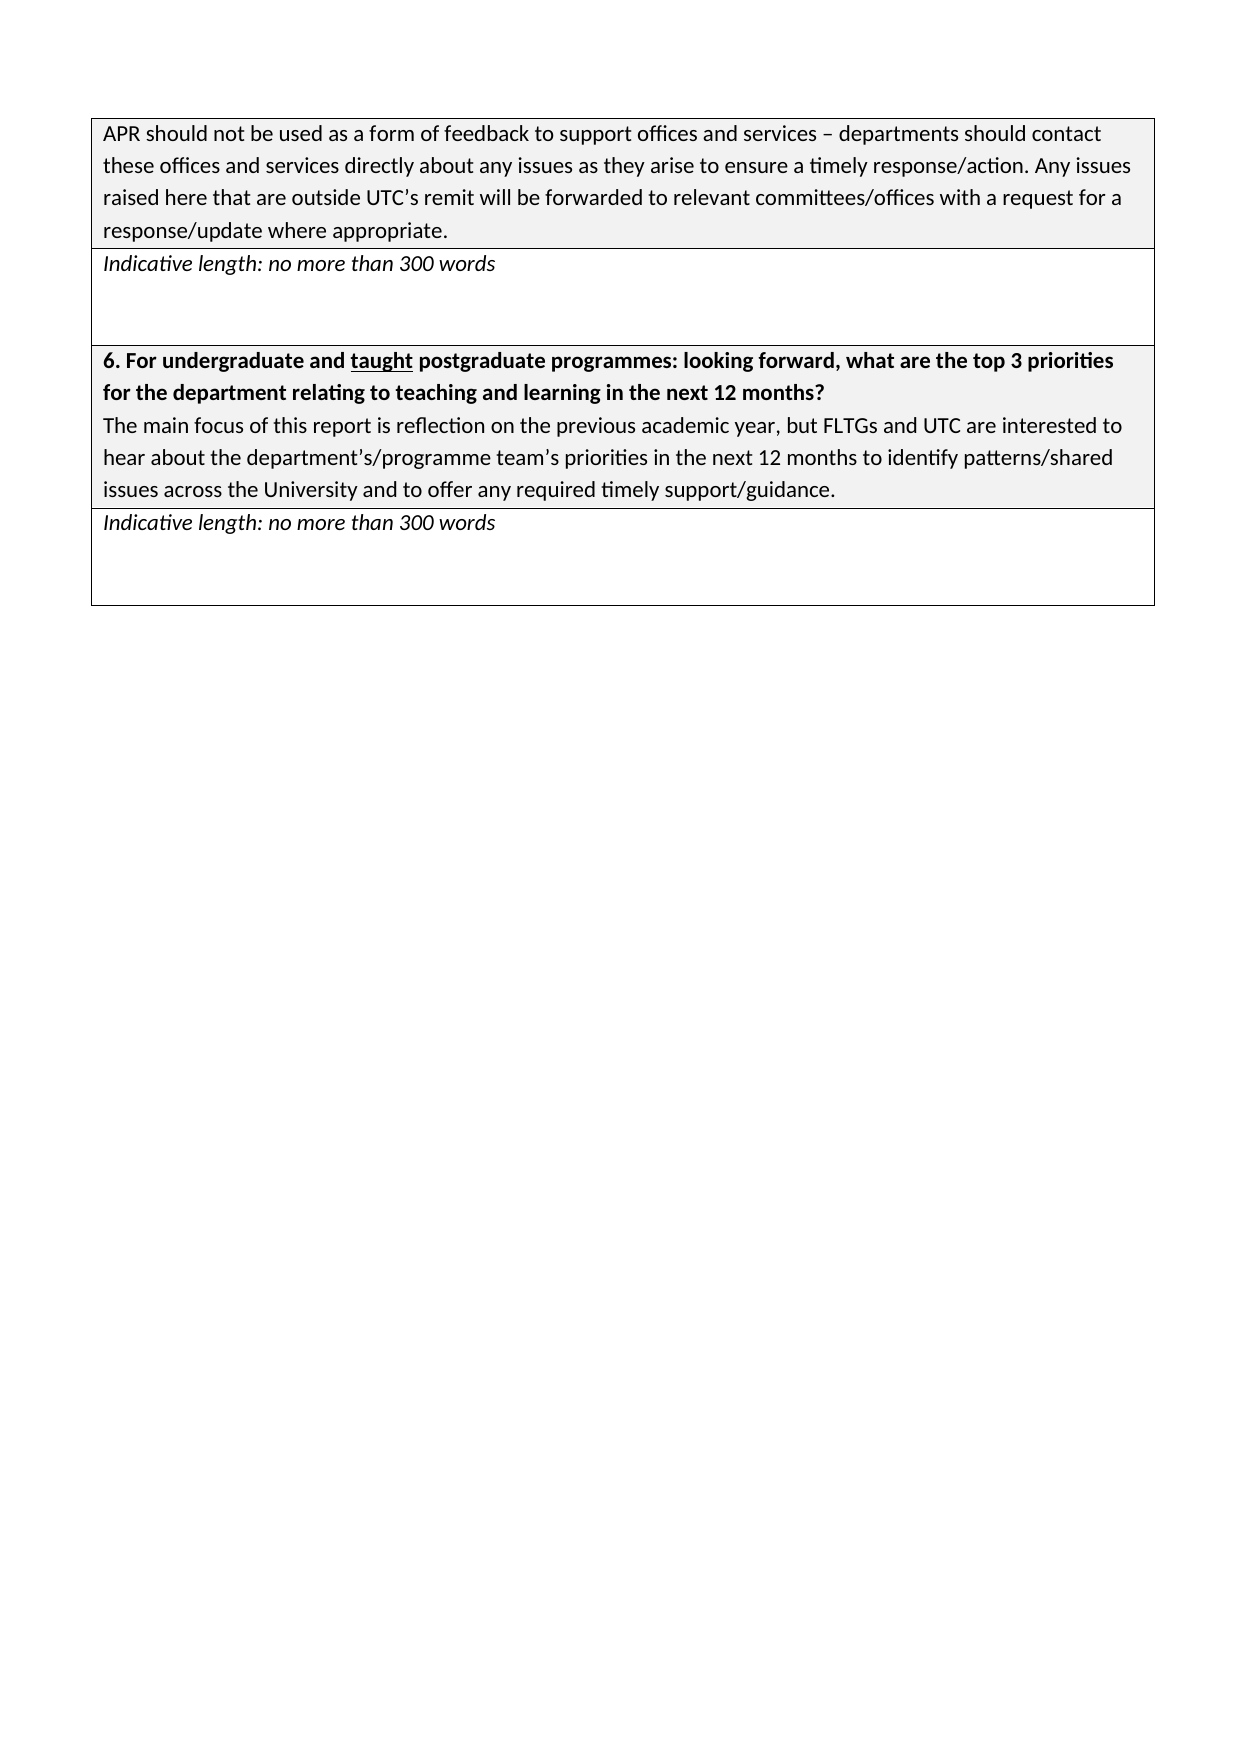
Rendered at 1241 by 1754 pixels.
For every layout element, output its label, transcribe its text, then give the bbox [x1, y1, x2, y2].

table_cell Indicative length: no more than 300 words [92, 509, 1154, 605]
table_cell 6. For undergraduate and taught postgraduate programmes: looking forward, what are the top 3 priorities for the department relating to teaching and learning in the next 12 months? The main focus of this report is reflection on the previous academic year, but FLTGs and UTC are interested to hear about the department’s/programme team’s priorities in the next 12 months to identify patterns/shared issues across the University and to offer any required timely support/guidance. [92, 346, 1154, 507]
table_cell Indicative length: no more than 300 words [92, 249, 1154, 345]
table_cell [92, 119, 1154, 248]
